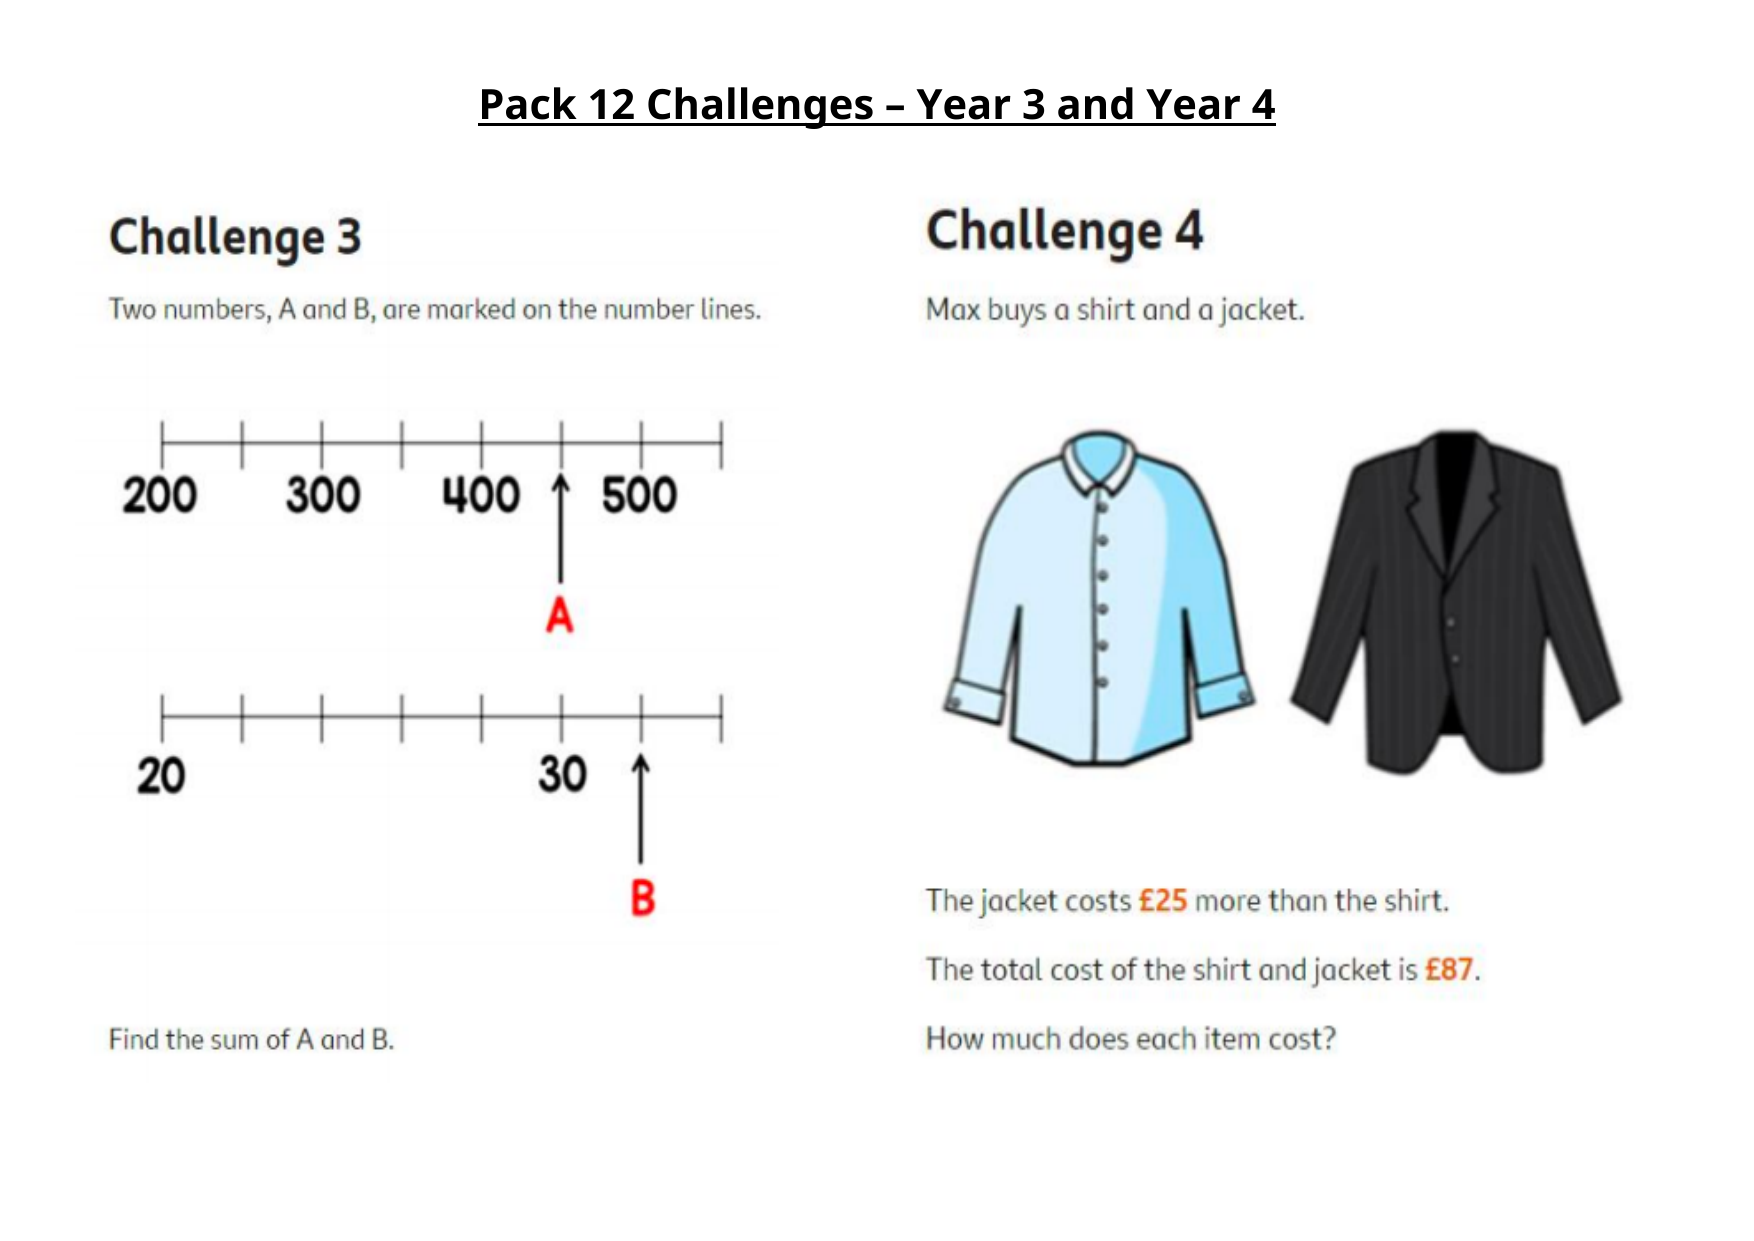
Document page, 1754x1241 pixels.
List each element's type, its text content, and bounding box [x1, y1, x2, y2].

text Pack 12 Challenges – Year 3 and Year 4 [75, 75, 1679, 132]
picture [75, 201, 779, 1083]
picture [889, 189, 1653, 1088]
